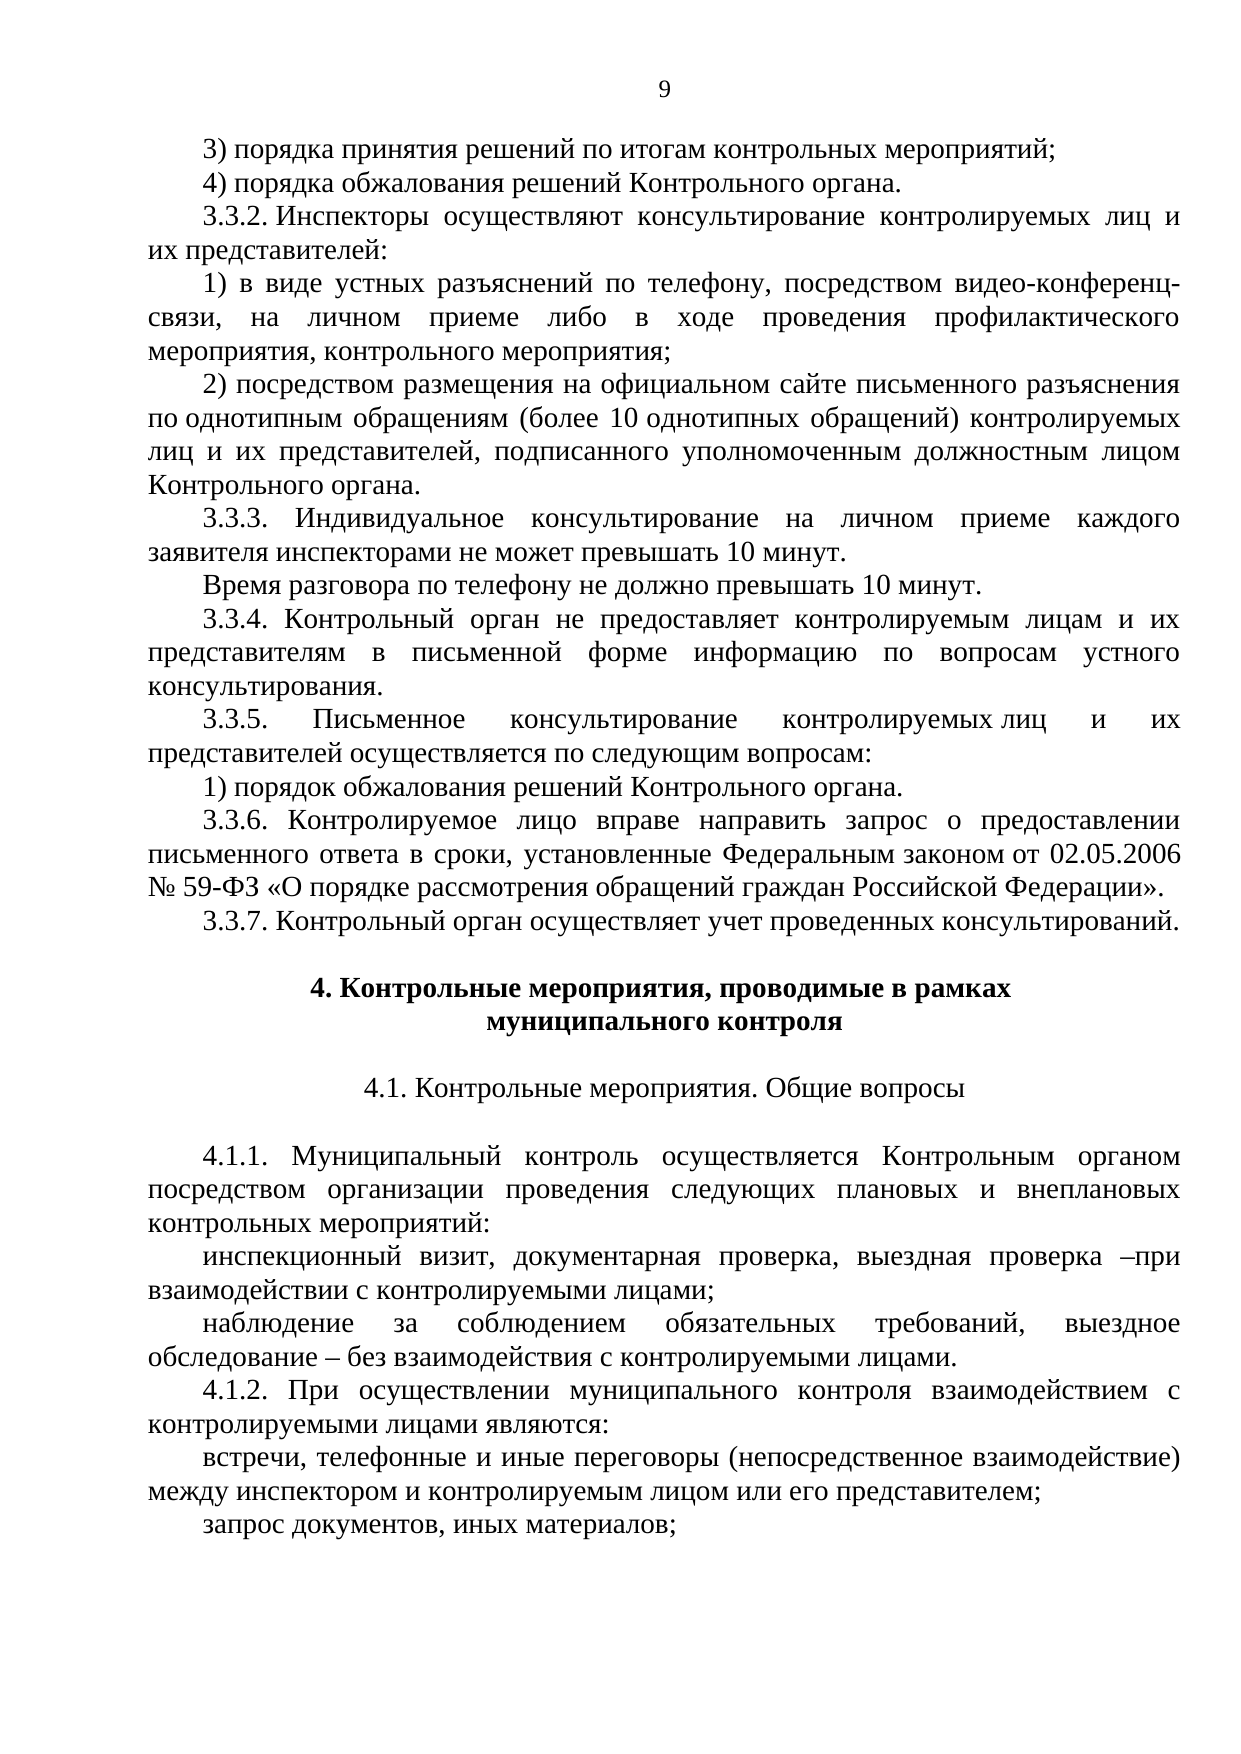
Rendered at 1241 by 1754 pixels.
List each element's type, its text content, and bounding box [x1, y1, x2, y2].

text 4. Контрольные мероприятия, проводимые в рамках [148, 970, 1181, 1003]
text муниципального контроля [148, 1003, 1181, 1037]
text инспекционный визит, документарная проверка, выездная проверка –при взаимодействии с контролируемыми лицами; [148, 1238, 1181, 1305]
text наблюдение за соблюдением обязательных требований, выездное обследование – без взаимодействия с контролируемыми лицами. [148, 1305, 1181, 1372]
text 3) порядка принятия решений по итогам контрольных мероприятий; [202, 131, 1181, 165]
text 2) посредством размещения на официальном сайте письменного разъяснения по однотипным обращениям (более 10 однотипных обращений) контролируемых лиц и их представителей, подписанного уполномоченным должностным лицом Контрольного органа. [148, 366, 1181, 500]
text 4.1.1. Муниципальный контроль осуществляется Контрольным органом посредством организации проведения следующих плановых и внеплановых контрольных мероприятий: [148, 1138, 1181, 1238]
text Время разговора по телефону не должно превышать 10 минут. [148, 567, 1181, 601]
text 4.1. Контрольные мероприятия. Общие вопросы [148, 1071, 1181, 1104]
text 1) в виде устных разъяснений по телефону, посредством видео-конференц-связи, на личном приеме либо в ходе проведения профилактического мероприятия, контрольного мероприятия; [148, 266, 1181, 366]
text 3.3.7. Контрольный орган осуществляет учет проведенных консультирований. [148, 903, 1181, 936]
text 3.3.4. Контрольный орган не предоставляет контролируемым лицам и их представителям в письменной форме информацию по вопросам устного консультирования. [148, 601, 1181, 702]
text 1) порядок обжалования решений Контрольного органа. [148, 769, 1181, 802]
text 3.3.2. Инспекторы осуществляют консультирование контролируемых лиц и их представителей: [148, 198, 1181, 266]
text запрос документов, иных материалов; [148, 1507, 1181, 1540]
text встречи, телефонные и иные переговоры (непосредственное взаимодействие) между инспектором и контролируемым лицом или его представителем; [148, 1439, 1181, 1507]
text 3.3.5. Письменное консультирование контролируемых лиц и их представителей осуществляется по следующим вопросам: [148, 702, 1181, 769]
text 4.1.2. При осуществлении муниципального контроля взаимодействием с контролируемыми лицами являются: [148, 1372, 1181, 1439]
text 3.3.3. Индивидуальное консультирование на личном приеме каждого заявителя инспекторами не может превышать 10 минут. [148, 500, 1181, 567]
text 4) порядка обжалования решений Контрольного органа. [202, 165, 1181, 198]
text 3.3.6. Контролируемое лицо вправе направить запрос о предоставлении письменного ответа в сроки, установленные Федеральным законом от 02.05.2006 № 59-ФЗ «О порядке рассмотрения обращений граждан Российской Федерации». [148, 802, 1181, 903]
